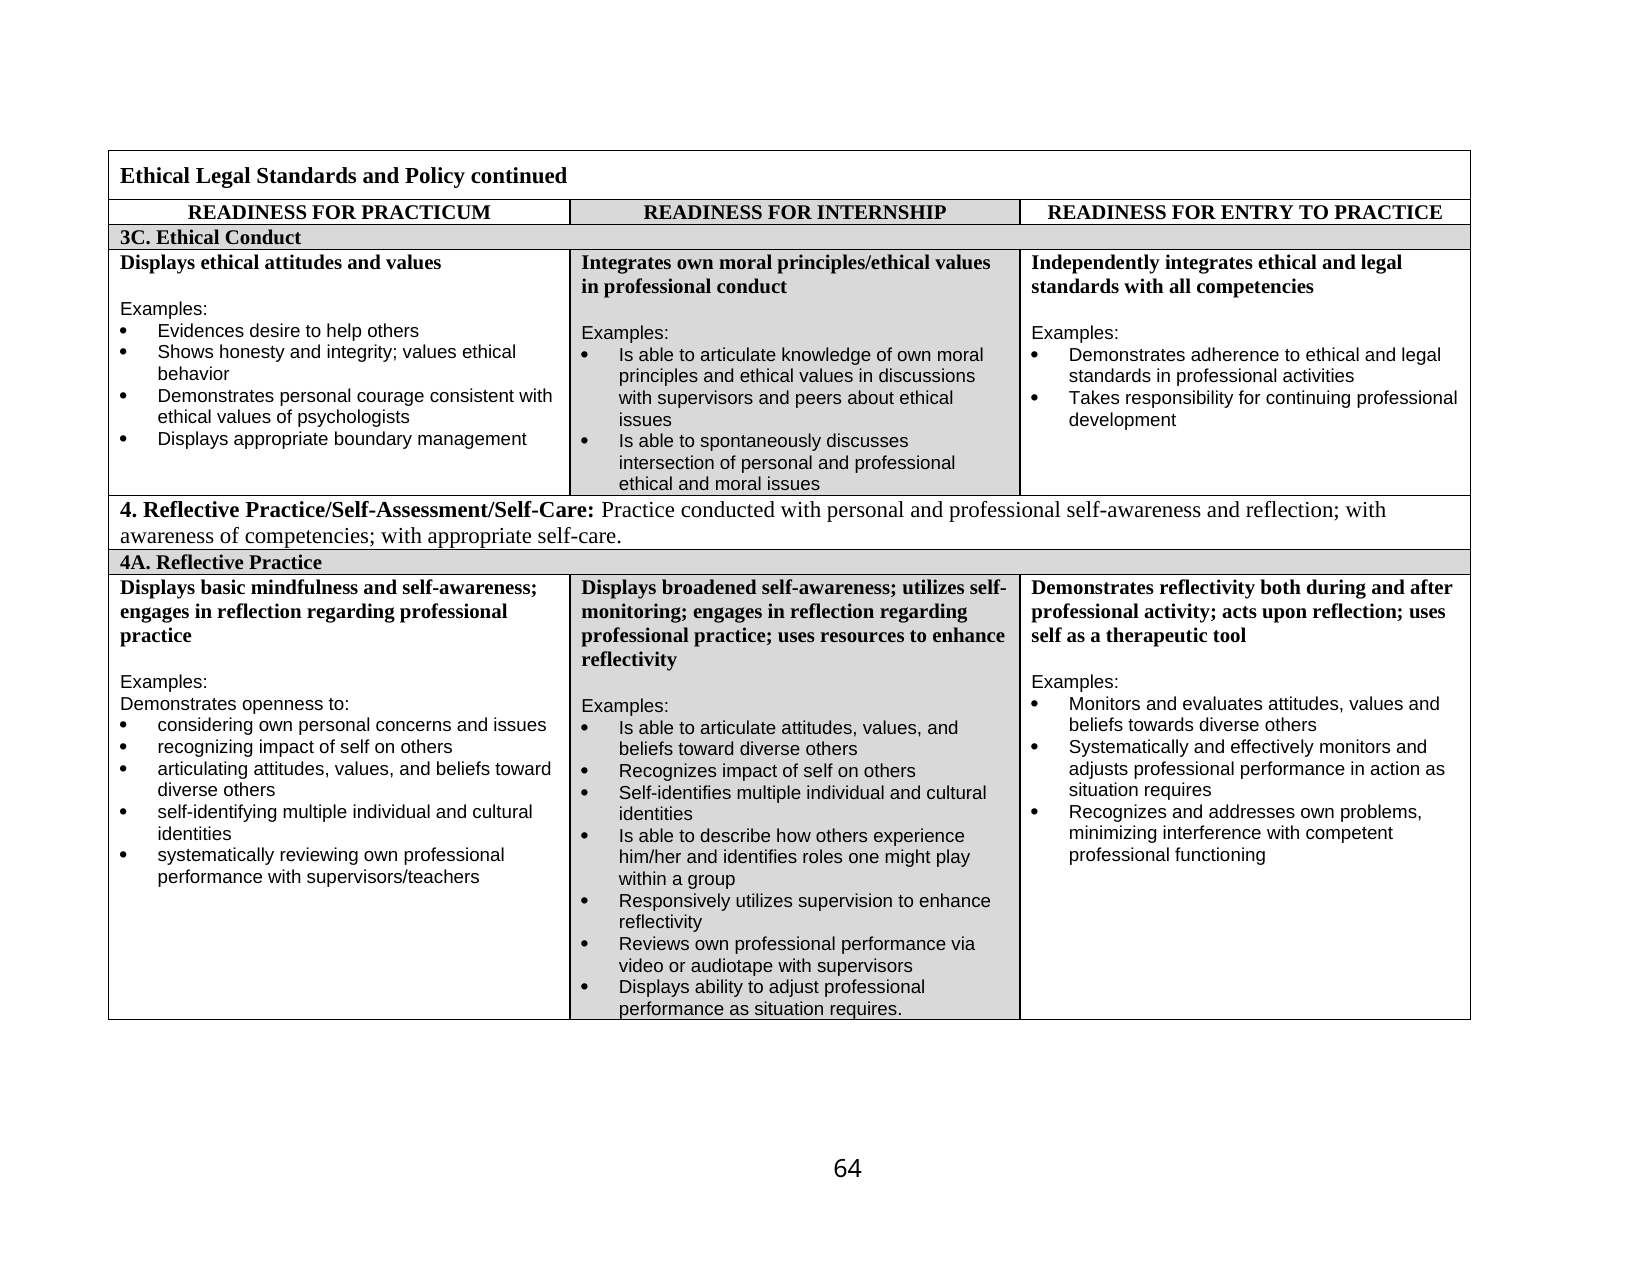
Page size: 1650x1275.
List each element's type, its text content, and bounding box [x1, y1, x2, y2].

table_header Ethical Legal Standards and Policy continued [109, 151, 1470, 199]
table_cell READINESS FOR ENTRY TO PRACTICE [1021, 200, 1470, 224]
table_cell Displays broadened self-awareness; utilizes self- monitoring; engages in reflection regarding professional practice; uses resources to enhance reflectivity Examples: Is able to articulate attitudes, values, and beliefs toward diverse others Recognizes impact of self on others Self-identifies multiple individual and cultural identities Is able to describe how others experience him/her and identifies roles one might play within a group Responsively utilizes supervision to enhance reflectivity Reviews own professional performance via video or audiotape with supervisors Displays ability to adjust professional performance as situation requires. [571, 575, 1019, 1019]
table_cell Demonstrates reflectivity both during and after professional activity; acts upon reflection; uses self as a therapeutic tool Examples: Monitors and evaluates attitudes, values and beliefs towards diverse others Systematically and effectively monitors and adjusts professional performance in action as situation requires Recognizes and addresses own problems, minimizing interference with competent professional functioning [1021, 575, 1470, 1019]
table_cell 4. Reflective Practice/Self-Assessment/Self-Care: Practice conducted with personal and professional self-awareness and reflection; with awareness of competencies; with appropriate self-care. [109, 496, 1470, 548]
table_cell Displays ethical attitudes and values Examples: Evidences desire to help others Shows honesty and integrity; values ethical behavior Demonstrates personal courage consistent with ethical values of psychologists Displays appropriate boundary management [109, 250, 569, 495]
table_cell Integrates own moral principles/ethical values in professional conduct Examples: Is able to articulate knowledge of own moral principles and ethical values in discussions with supervisors and peers about ethical issues Is able to spontaneously discusses intersection of personal and professional ethical and moral issues [571, 250, 1019, 495]
table_cell Independently integrates ethical and legal standards with all competencies Examples: Demonstrates adherence to ethical and legal standards in professional activities Takes responsibility for continuing professional development [1021, 250, 1470, 495]
table_cell 3C. Ethical Conduct [109, 225, 1470, 249]
table_cell READINESS FOR PRACTICUM [109, 200, 569, 224]
table_cell READINESS FOR INTERNSHIP [571, 200, 1019, 224]
table_cell 4A. Reflective Practice [109, 550, 1470, 574]
table_cell Displays basic mindfulness and self-awareness; engages in reflection regarding professional practice Examples: Demonstrates openness to: considering own personal concerns and issues recognizing impact of self on others articulating attitudes, values, and beliefs toward diverse others self-identifying multiple individual and cultural identities systematically reviewing own professional performance with supervisors/teachers [109, 575, 569, 1019]
